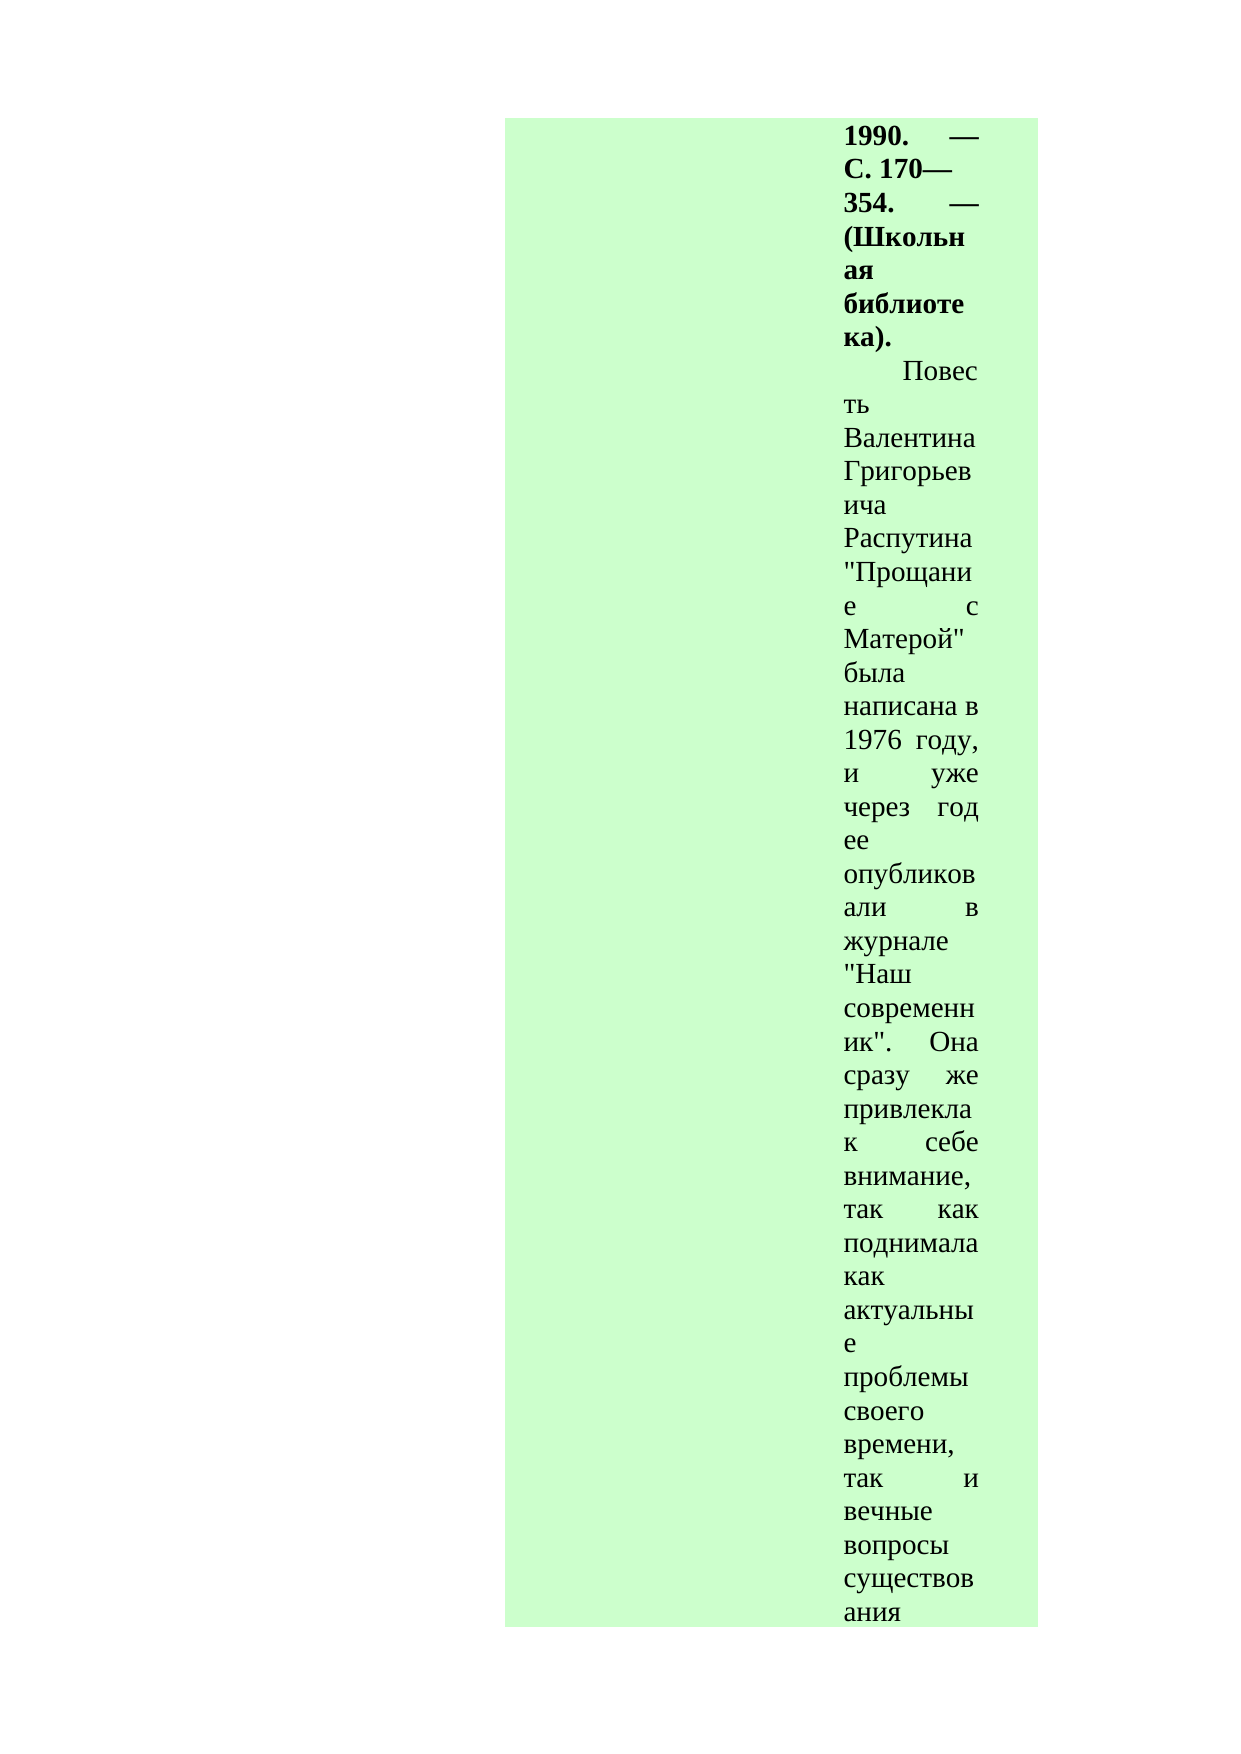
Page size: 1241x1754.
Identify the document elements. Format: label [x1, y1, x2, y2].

table_cell [505, 118, 778, 1627]
table_cell [778, 118, 1038, 1627]
